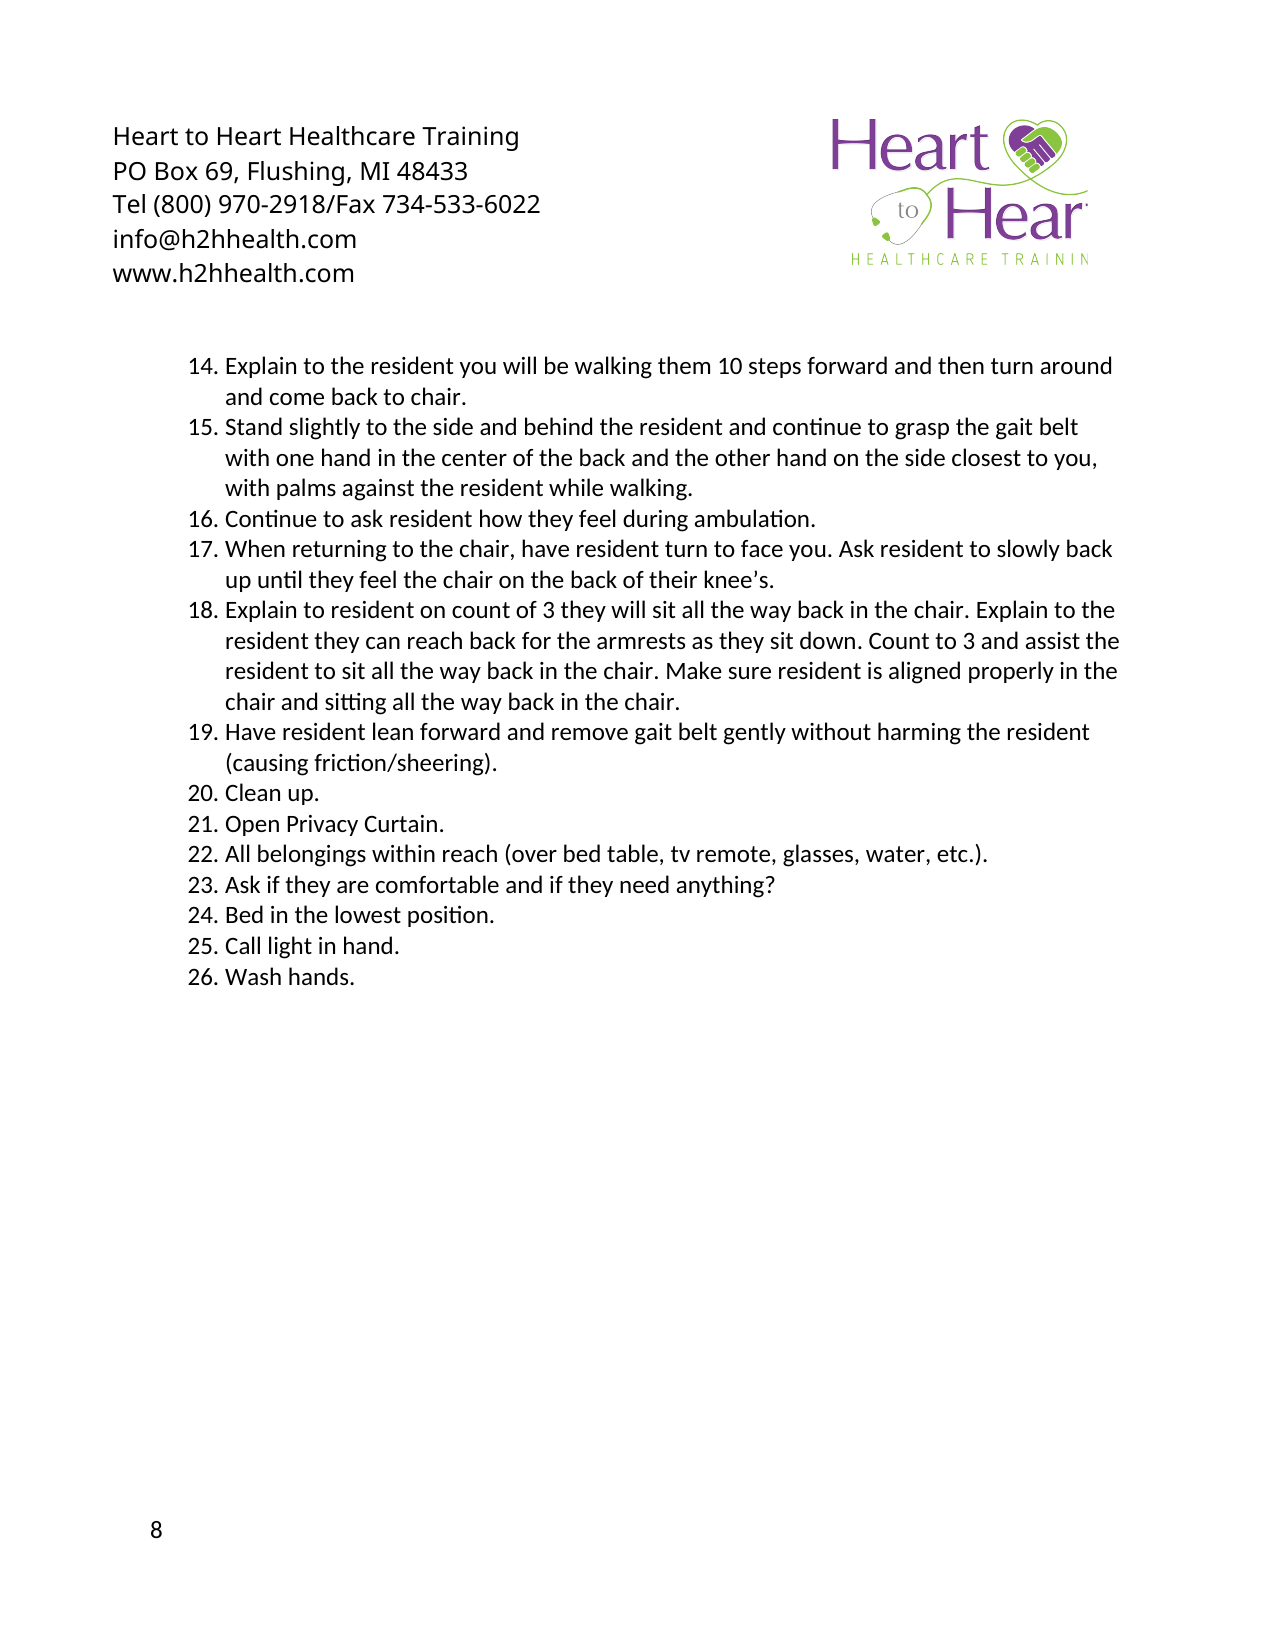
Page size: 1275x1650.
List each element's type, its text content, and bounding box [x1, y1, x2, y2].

list Clean up. [187, 777, 1125, 808]
list Bed in the lowest position. [187, 899, 1125, 930]
list Open Privacy Curtain. [187, 808, 1125, 838]
picture [832, 119, 1088, 150]
list Stand slightly to the side and behind the resident and continue to grasp the gait belt with one hand in the center of the back and the other hand on the side closest to you, with palms against the resident while walking. [187, 411, 1125, 503]
list Continue to ask resident how they feel during ambulation. [187, 503, 1125, 533]
list Call light in hand. [187, 930, 1125, 961]
list Wash hands. [187, 961, 1125, 991]
list Explain to resident on count of 3 they will sit all the way back in the chair. Explain to the resident they can reach back for the armrests as they sit down. Count to 3 and assist the resident to sit all the way back in the chair. Make sure resident is aligned properly in the chair and sitting all the way back in the chair. [187, 594, 1125, 716]
list Ask if they are comfortable and if they need anything? [187, 869, 1125, 899]
list All belongings within reach (over bed table, tv remote, glasses, water, etc.). [187, 838, 1125, 869]
list When returning to the chair, have resident turn to face you. Ask resident to slowly back up until they feel the chair on the back of their knee’s. [187, 533, 1125, 594]
list Explain to the resident you will be walking them 10 steps forward and then turn around and come back to chair. [187, 150, 1125, 411]
list Have resident lean forward and remove gait belt gently without harming the resident (causing friction/sheering). [187, 716, 1125, 777]
